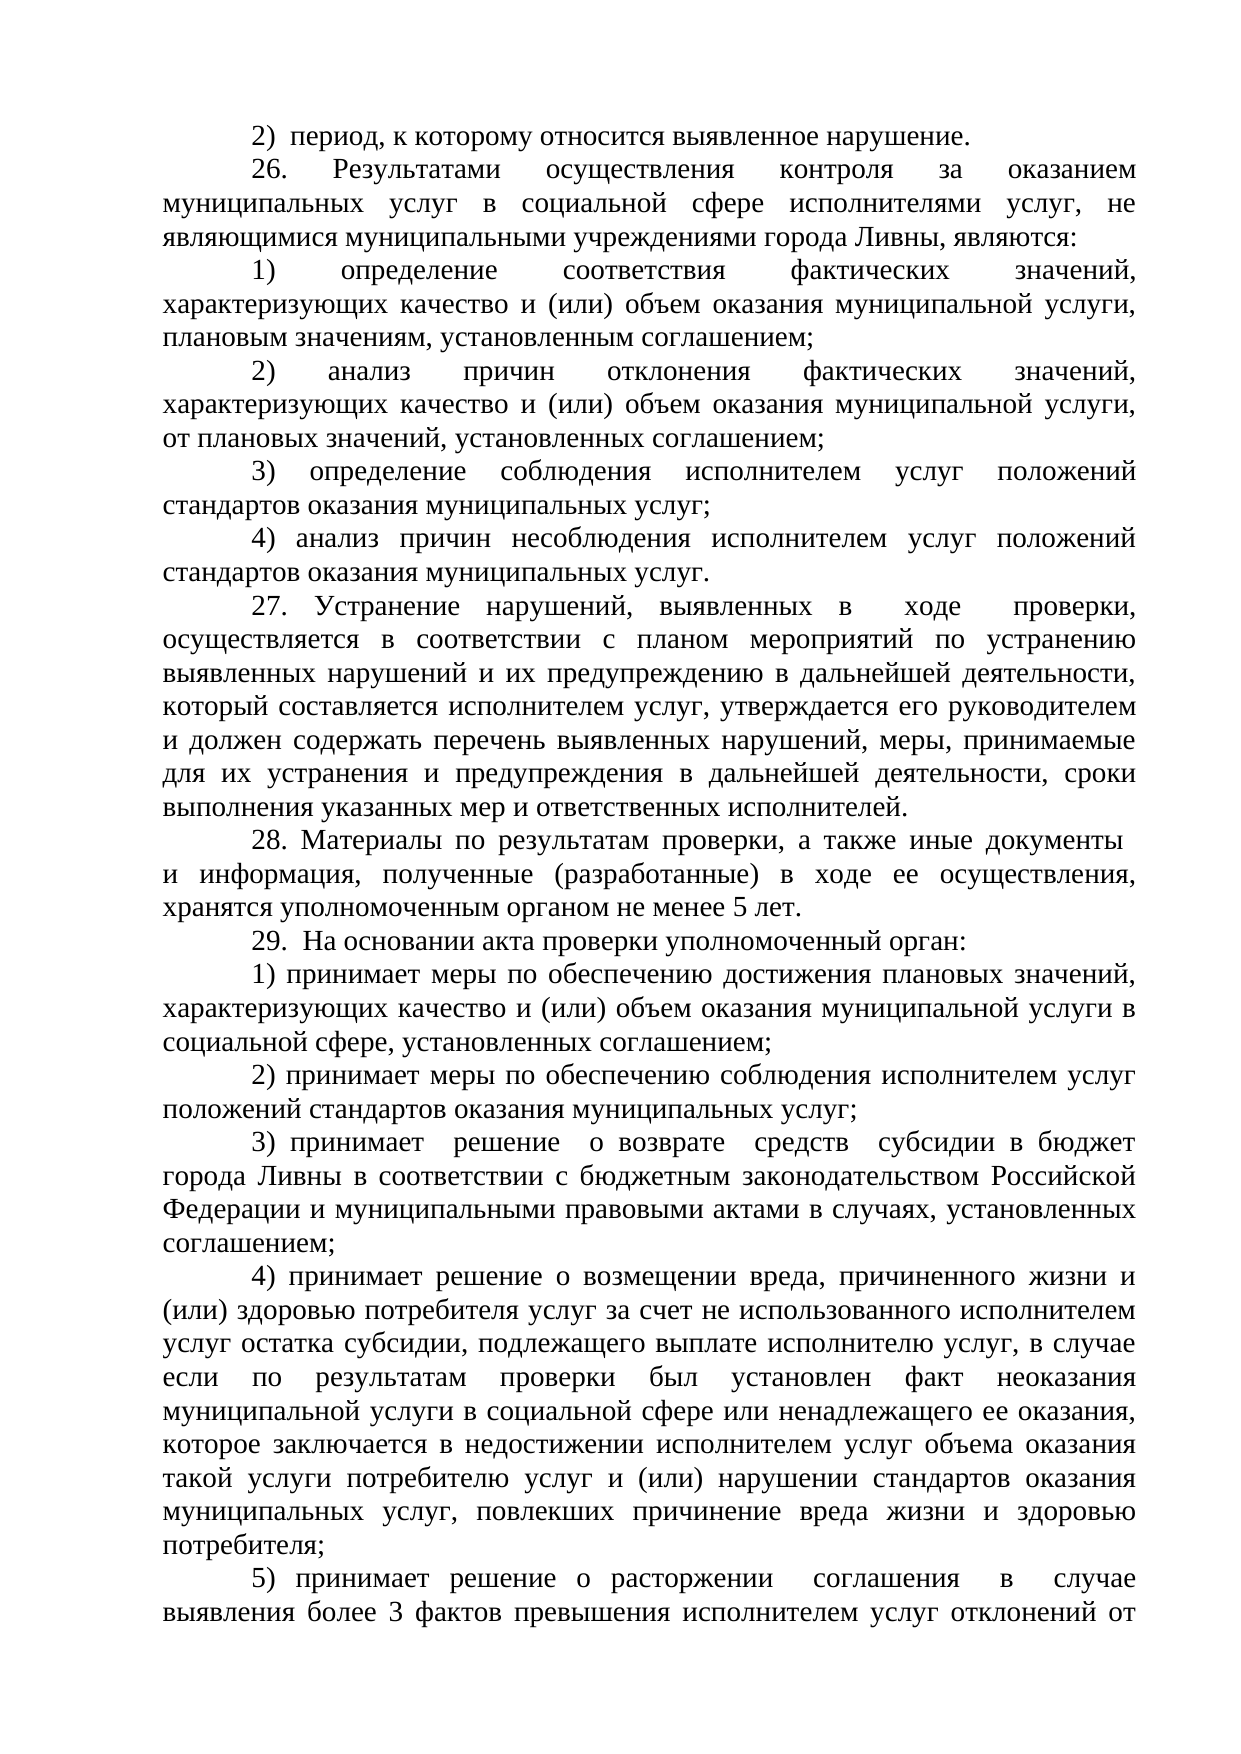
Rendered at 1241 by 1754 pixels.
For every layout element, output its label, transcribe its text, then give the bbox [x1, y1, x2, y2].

text 29. На основании акта проверки уполномоченный орган: [162, 923, 1137, 957]
text 1) определение соответствия фактических значений, характеризующих качество и (или) объем оказания муниципальной услуги, плановым значениям, установленным соглашением; [162, 252, 1137, 353]
text 4) анализ причин несоблюдения исполнителем услуг положений стандартов оказания муниципальных услуг. [162, 521, 1137, 588]
text 3) принимает решение о возврате средств субсидии в бюджет города Ливны в соответствии с бюджетным законодательством Российской Федерации и муниципальными правовыми актами в случаях, установленных соглашением; [162, 1124, 1137, 1258]
text 28. Материалы по результатам проверки, а также иные документы и информация, полученные (разработанные) в ходе ее осуществления, хранятся уполномоченным органом не менее 5 лет. [162, 822, 1137, 923]
text 27. Устранение нарушений, выявленных в ходе проверки, осуществляется в соответствии с планом мероприятий по устранению выявленных нарушений и их предупреждению в дальнейшей деятельности, который составляется исполнителем услуг, утверждается его руководителем и должен содержать перечень выявленных нарушений, меры, принимаемые для их устранения и предупреждения в дальнейшей деятельности, сроки выполнения указанных мер и ответственных исполнителей. [162, 588, 1137, 822]
text 3) определение соблюдения исполнителем услуг положений стандартов оказания муниципальных услуг; [162, 453, 1137, 521]
text 26. Результатами осуществления контроля за оказанием муниципальных услуг в социальной сфере исполнителями услуг, не являющимися муниципальными учреждениями города Ливны, являются: [162, 152, 1137, 252]
text 2) анализ причин отклонения фактических значений, характеризующих качество и (или) объем оказания муниципальной услуги, от плановых значений, установленных соглашением; [162, 353, 1137, 453]
text 4) принимает решение о возмещении вреда, причиненного жизни и (или) здоровью потребителя услуг за счет не использованного исполнителем услуг остатка субсидии, подлежащего выплате исполнителю услуг, в случае если по результатам проверки был установлен факт неоказания муниципальной услуги в социальной сфере или ненадлежащего ее оказания, которое заключается в недостижении исполнителем услуг объема оказания такой услуги потребителю услуг и (или) нарушении стандартов оказания муниципальных услуг, повлекших причинение вреда жизни и здоровью потребителя; [162, 1258, 1137, 1560]
text 2) принимает меры по обеспечению соблюдения исполнителем услуг положений стандартов оказания муниципальных услуг; [162, 1057, 1137, 1124]
text 1) принимает меры по обеспечению достижения плановых значений, характеризующих качество и (или) объем оказания муниципальной услуги в социальной сфере, установленных соглашением; [162, 957, 1137, 1057]
text 2) период, к которому относится выявленное нарушение. [162, 118, 1137, 152]
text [162, 1560, 1137, 1627]
